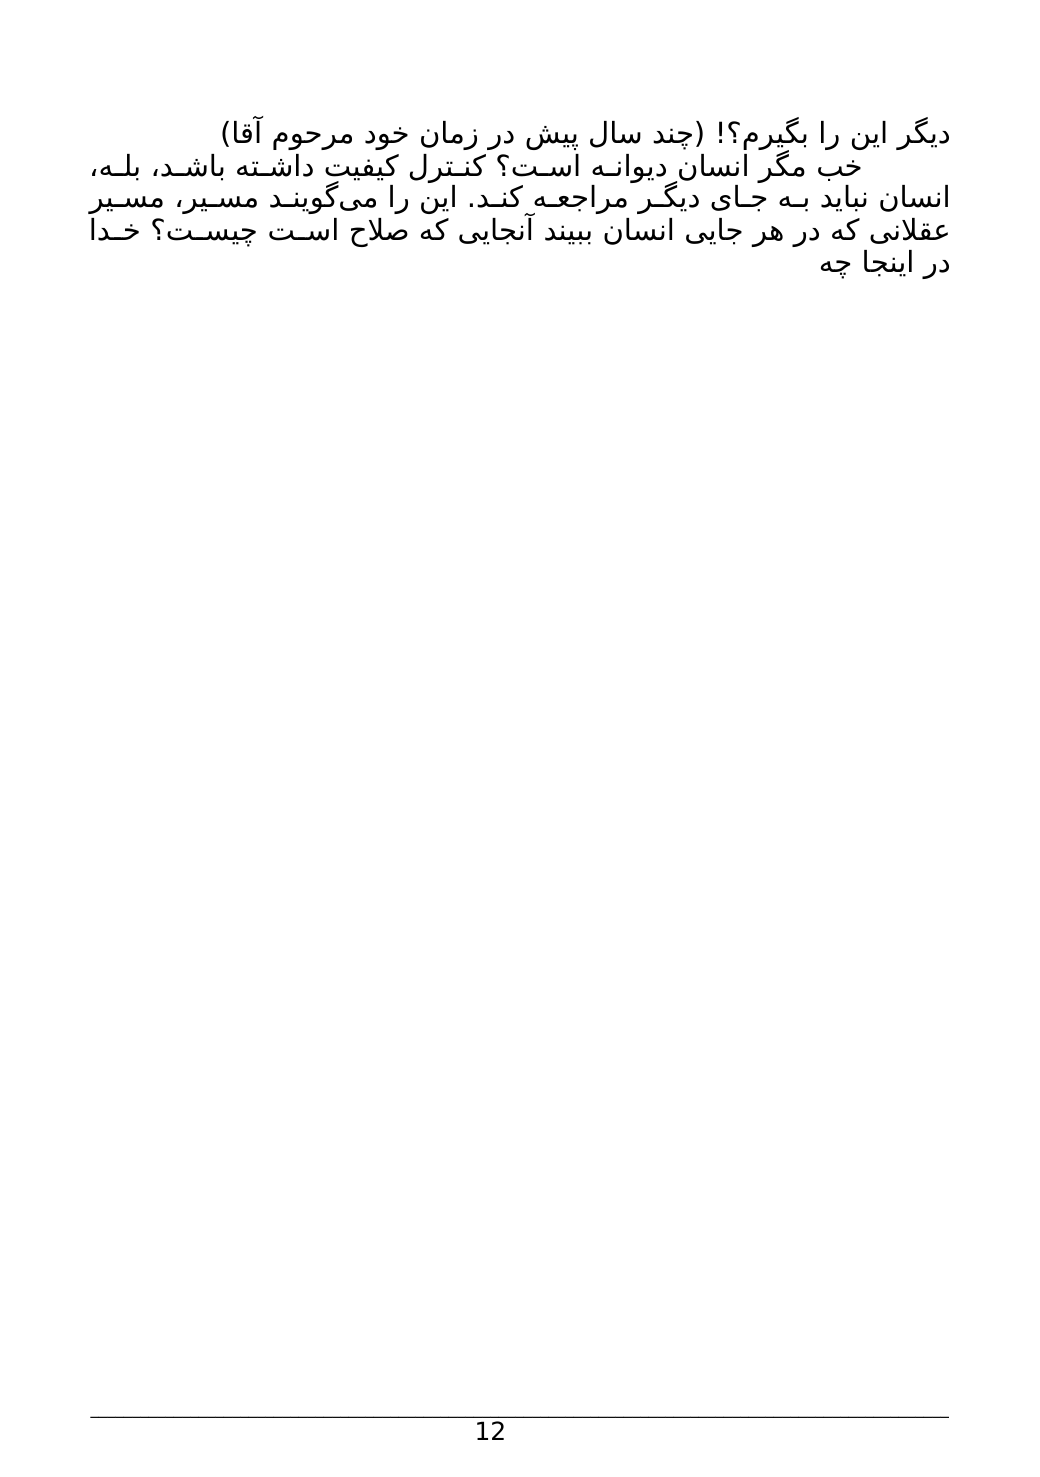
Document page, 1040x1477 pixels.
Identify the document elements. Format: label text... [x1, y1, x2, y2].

text خب مگر انسان دیوانه است؟ كنترل كیفیت داشته باشد، بله، انسان نباید به جای دیگر مراجعه كند. این را می‌گویند مسیر، مسیر عقلانی كه در هر جایی انسان ببیند آنجایی كه صلاح است چیست؟ خدا در اینجا چه‌ [89, 150, 951, 279]
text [89, 118, 951, 150]
